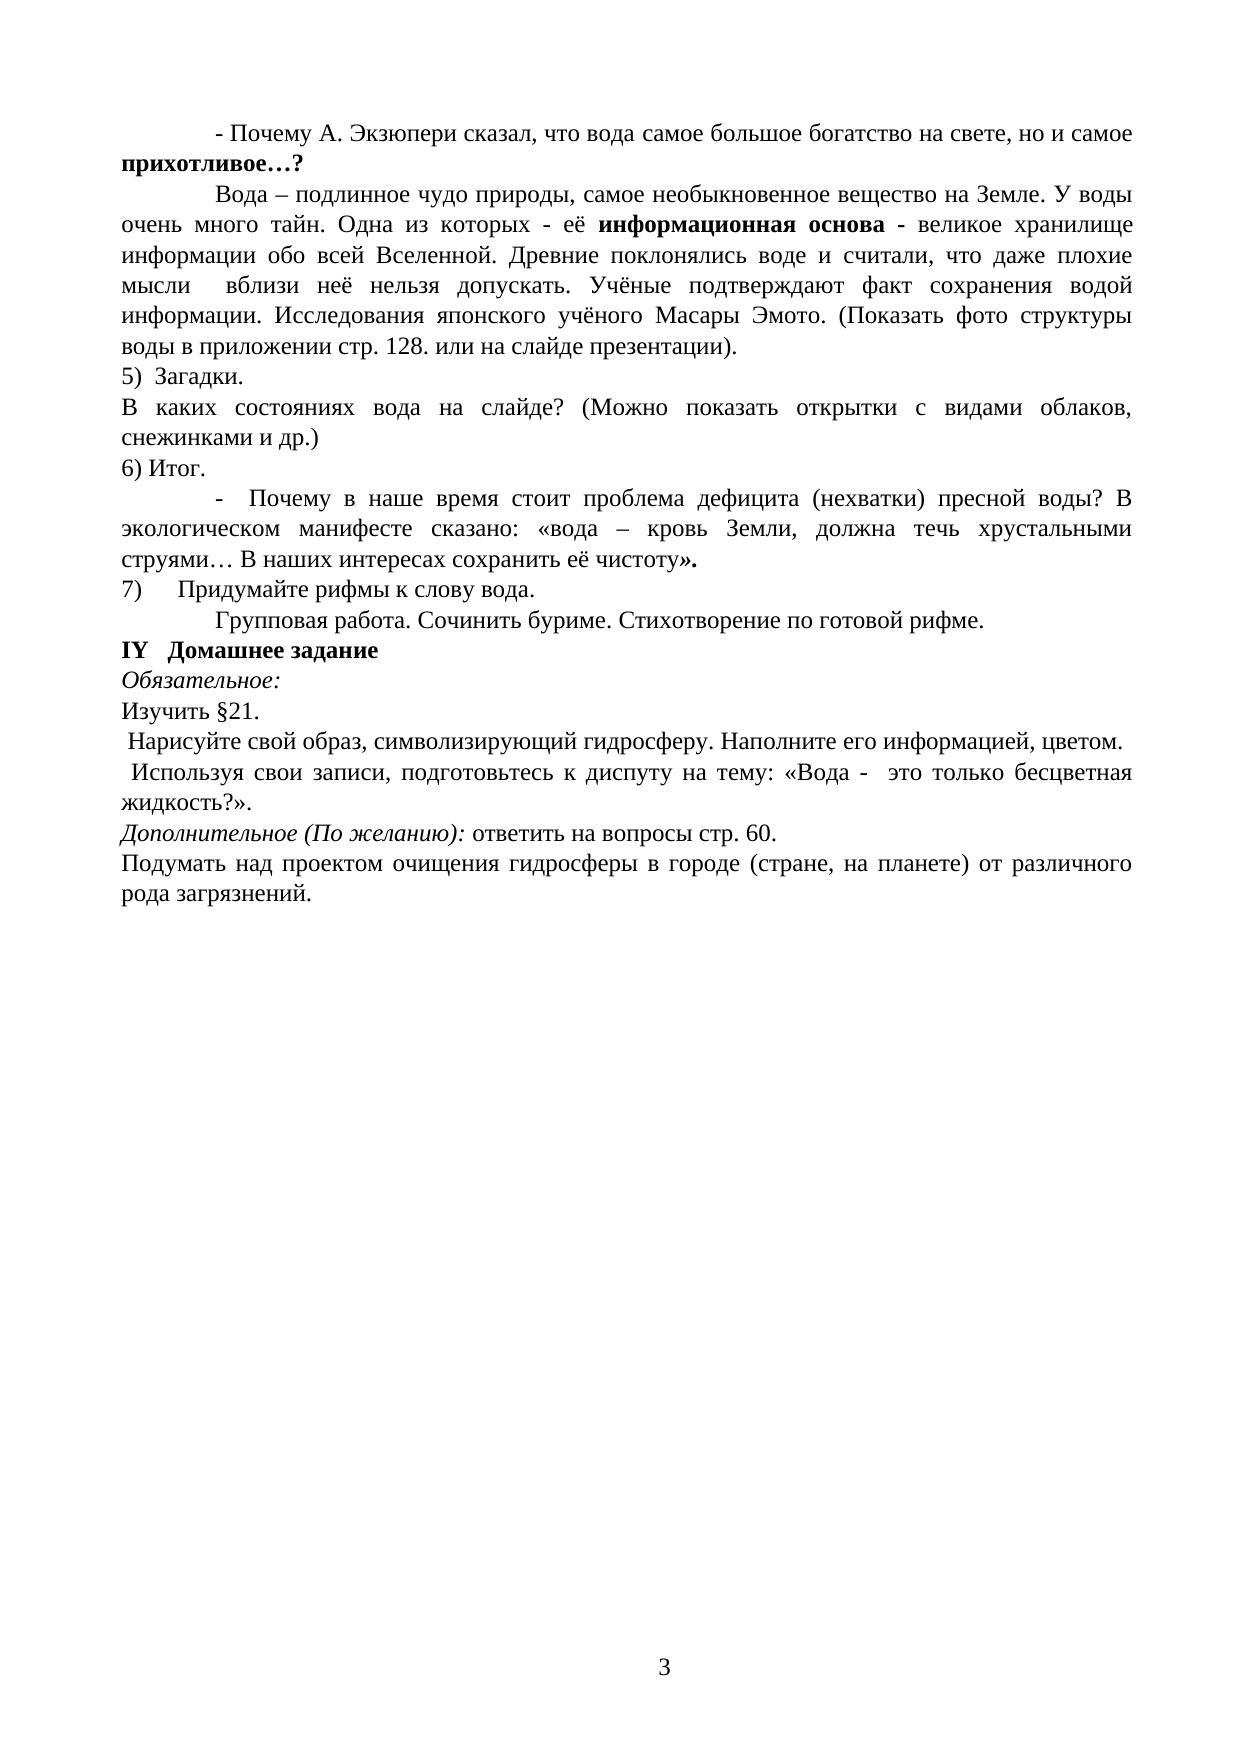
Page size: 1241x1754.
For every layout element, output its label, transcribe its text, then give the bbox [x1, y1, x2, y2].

text - Почему А. Экзюпери сказал, что вода самое большое богатство на свете, но и самое прихотливое…? [121, 118, 1133, 177]
text 6) Итог. [121, 453, 1133, 481]
text 5) Загадки. [121, 361, 1133, 390]
text Обязательное: [121, 666, 1133, 694]
text Вода – подлинное чудо природы, самое необыкновенное вещество на Земле. У воды очень много тайн. Одна из которых - её информационная основа - великое хранилище информации обо всей Вселенной. Древние поклонялись воде и считали, что даже плохие мысли вблизи неё нельзя допускать. Учёные подтверждают факт сохранения водой информации. Исследования японского учёного Масары Эмото. (Показать фото структуры воды в приложении стр. 128. или на слайде презентации). [121, 179, 1133, 360]
list Придумайте рифмы к слову вода. [121, 574, 1133, 603]
text Групповая работа. Сочинить буриме. Стихотворение по готовой рифме. [121, 605, 1133, 633]
text Изучить §21. [121, 696, 1133, 725]
text Подумать над проектом очищения гидросферы в городе (стране, на планете) от различного рода загрязнений. [121, 848, 1133, 907]
text В каких состояниях вода на слайде? (Можно показать открытки с видами облаков, снежинками и др.) [121, 392, 1133, 451]
text Дополнительное (По желанию): ответить на вопросы стр. 60. [121, 818, 1133, 846]
text Нарисуйте свой образ, символизирующий гидросферу. Наполните его информацией, цветом. [121, 726, 1133, 755]
text IY Домашнее задание [121, 635, 1133, 664]
text - Почему в наше время стоит проблема дефицита (нехватки) пресной воды? В экологическом манифесте сказано: «вода – кровь Земли, должна течь хрустальными струями… В наших интересах сохранить её чистоту». [121, 483, 1133, 573]
text Используя свои записи, подготовьтесь к диспуту на тему: «Вода - это только бесцветная жидкость?». [121, 757, 1133, 816]
